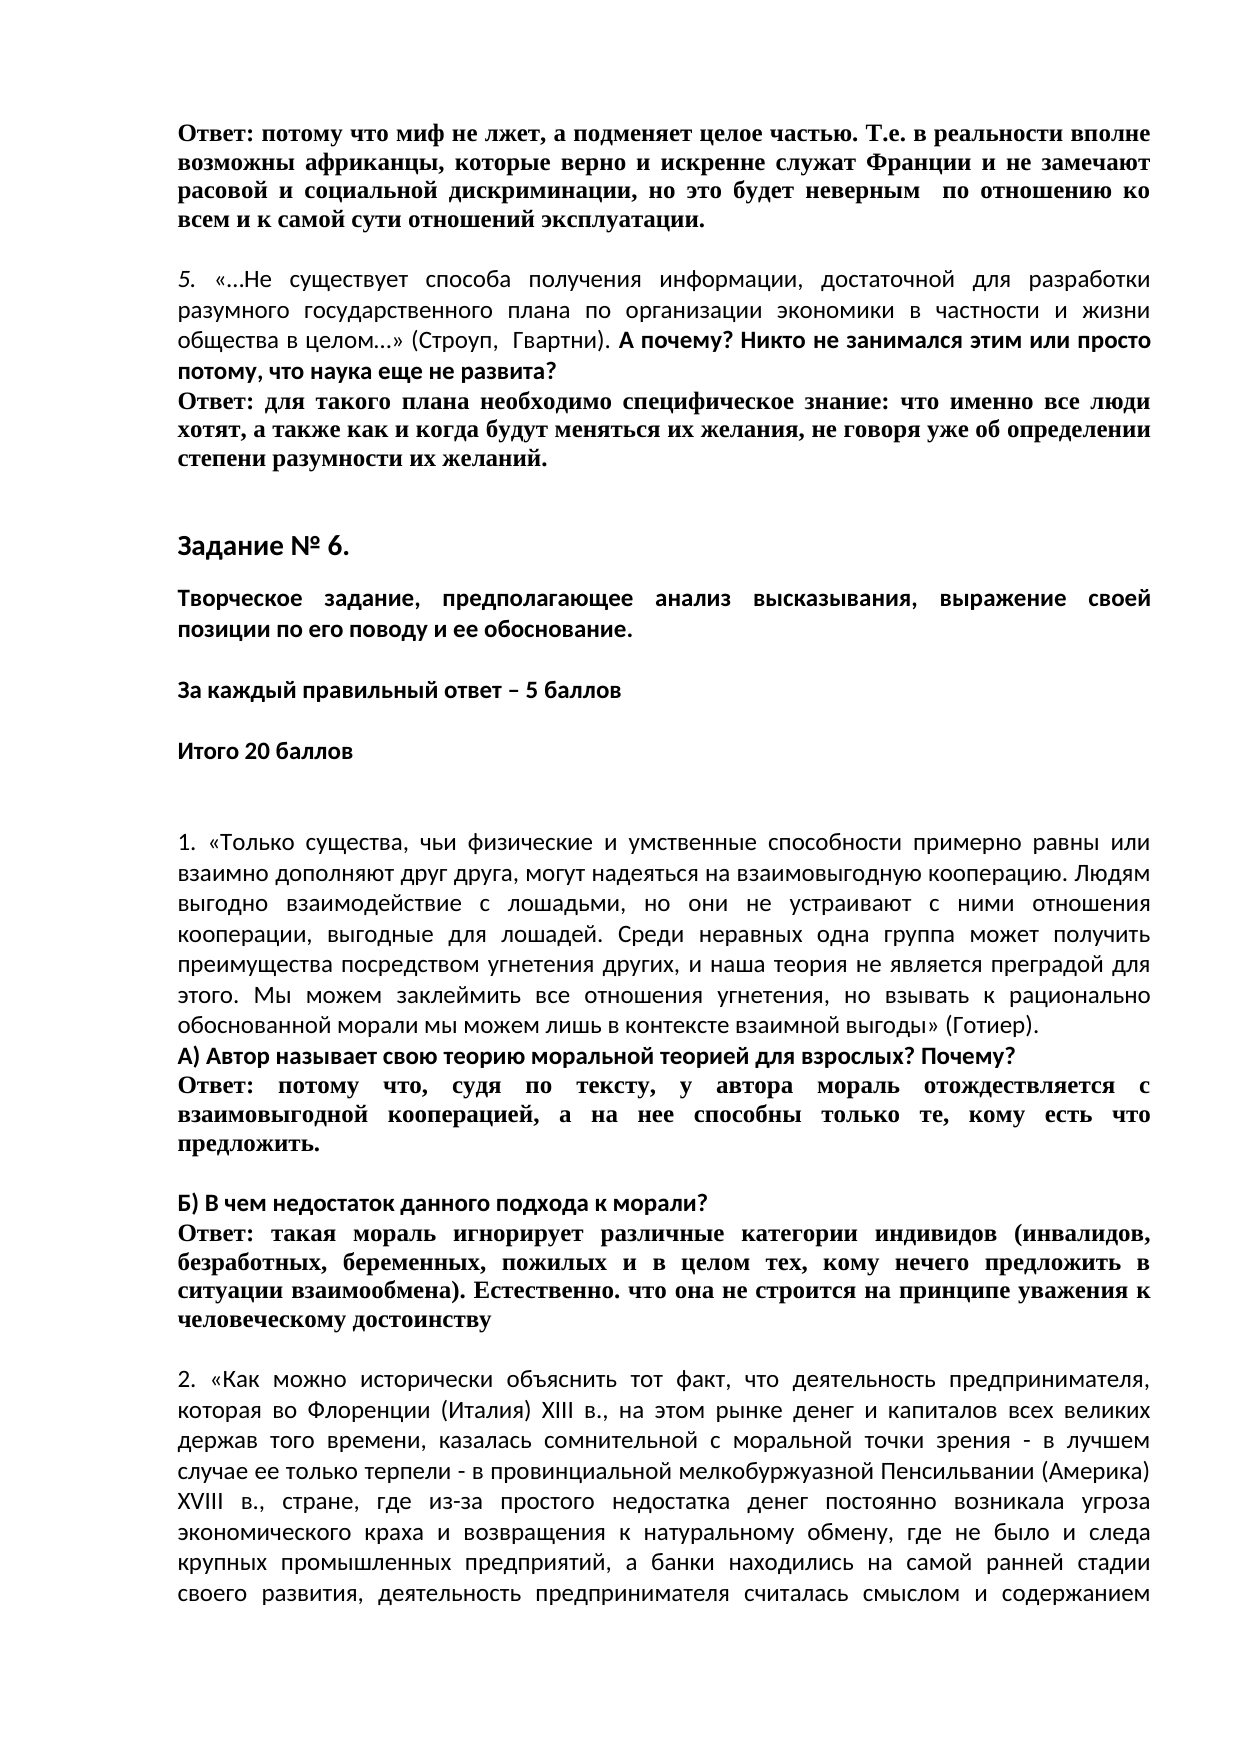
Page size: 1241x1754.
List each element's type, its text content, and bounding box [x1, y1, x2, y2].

text Ответ: потому что, судя по тексту, у автора мораль отождествляется с взаимовыгодной кооперацией, а на нее способны только те, кому есть что предложить. [177, 1071, 1152, 1157]
text Ответ: потому что миф не лжет, а подменяет целое частью. Т.е. в реальности вполне возможны африканцы, которые верно и искренне служат Франции и не замечают расовой и социальной дискриминации, но это будет неверным по отношению ко всем и к самой сути отношений эксплуатации. [177, 118, 1152, 233]
text Ответ: для такого плана необходимо специфическое знание: что именно все люди хотят, а также как и когда будут меняться их желания, не говоря уже об определении степени разумности их желаний. [177, 386, 1152, 472]
text Задание № 6. [177, 527, 1152, 563]
text Ответ: такая мораль игнорирует различные категории индивидов (инвалидов, безработных, беременных, пожилых и в целом тех, кому нечего предложить в ситуации взаимообмена). Естественно. что она не строится на принципе уважения к человеческому достоинству [177, 1218, 1152, 1333]
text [177, 1363, 1152, 1607]
text Б) В чем недостаток данного подхода к морали? [177, 1187, 1152, 1218]
list 5. «…Не существует способа получения информации, достаточной для разработки разумного государственного плана по организации экономики в частности и жизни общества в целом…» (Строуп, Гвартни). А почему? Никто не занимался этим или просто потому, что наука еще не развита? [177, 264, 1152, 386]
text Творческое задание, предполагающее анализ высказывания, выражение своей позиции по его поводу и ее обоснование. [177, 582, 1152, 643]
text За каждый правильный ответ – 5 баллов [177, 674, 1152, 704]
text А) Автор называет свою теорию моральной теорией для взрослых? Почему? [177, 1040, 1152, 1071]
text Итого 20 баллов [177, 735, 1152, 765]
list 1. «Только существа, чьи физические и умственные способности примерно равны или взаимно дополняют друг друга, могут надеяться на взаимовыгодную кооперацию. Людям выгодно взаимодействие с лошадьми, но они не устраивают с ними отношения кооперации, выгодные для лошадей. Среди неравных одна группа может получить преимущества посредством угнетения других, и наша теория не является преградой для этого. Мы можем заклеймить все отношения угнетения, но взывать к рационально обоснованной морали мы можем лишь в контексте взаимной выгоды» (Готиер). [177, 826, 1152, 1040]
